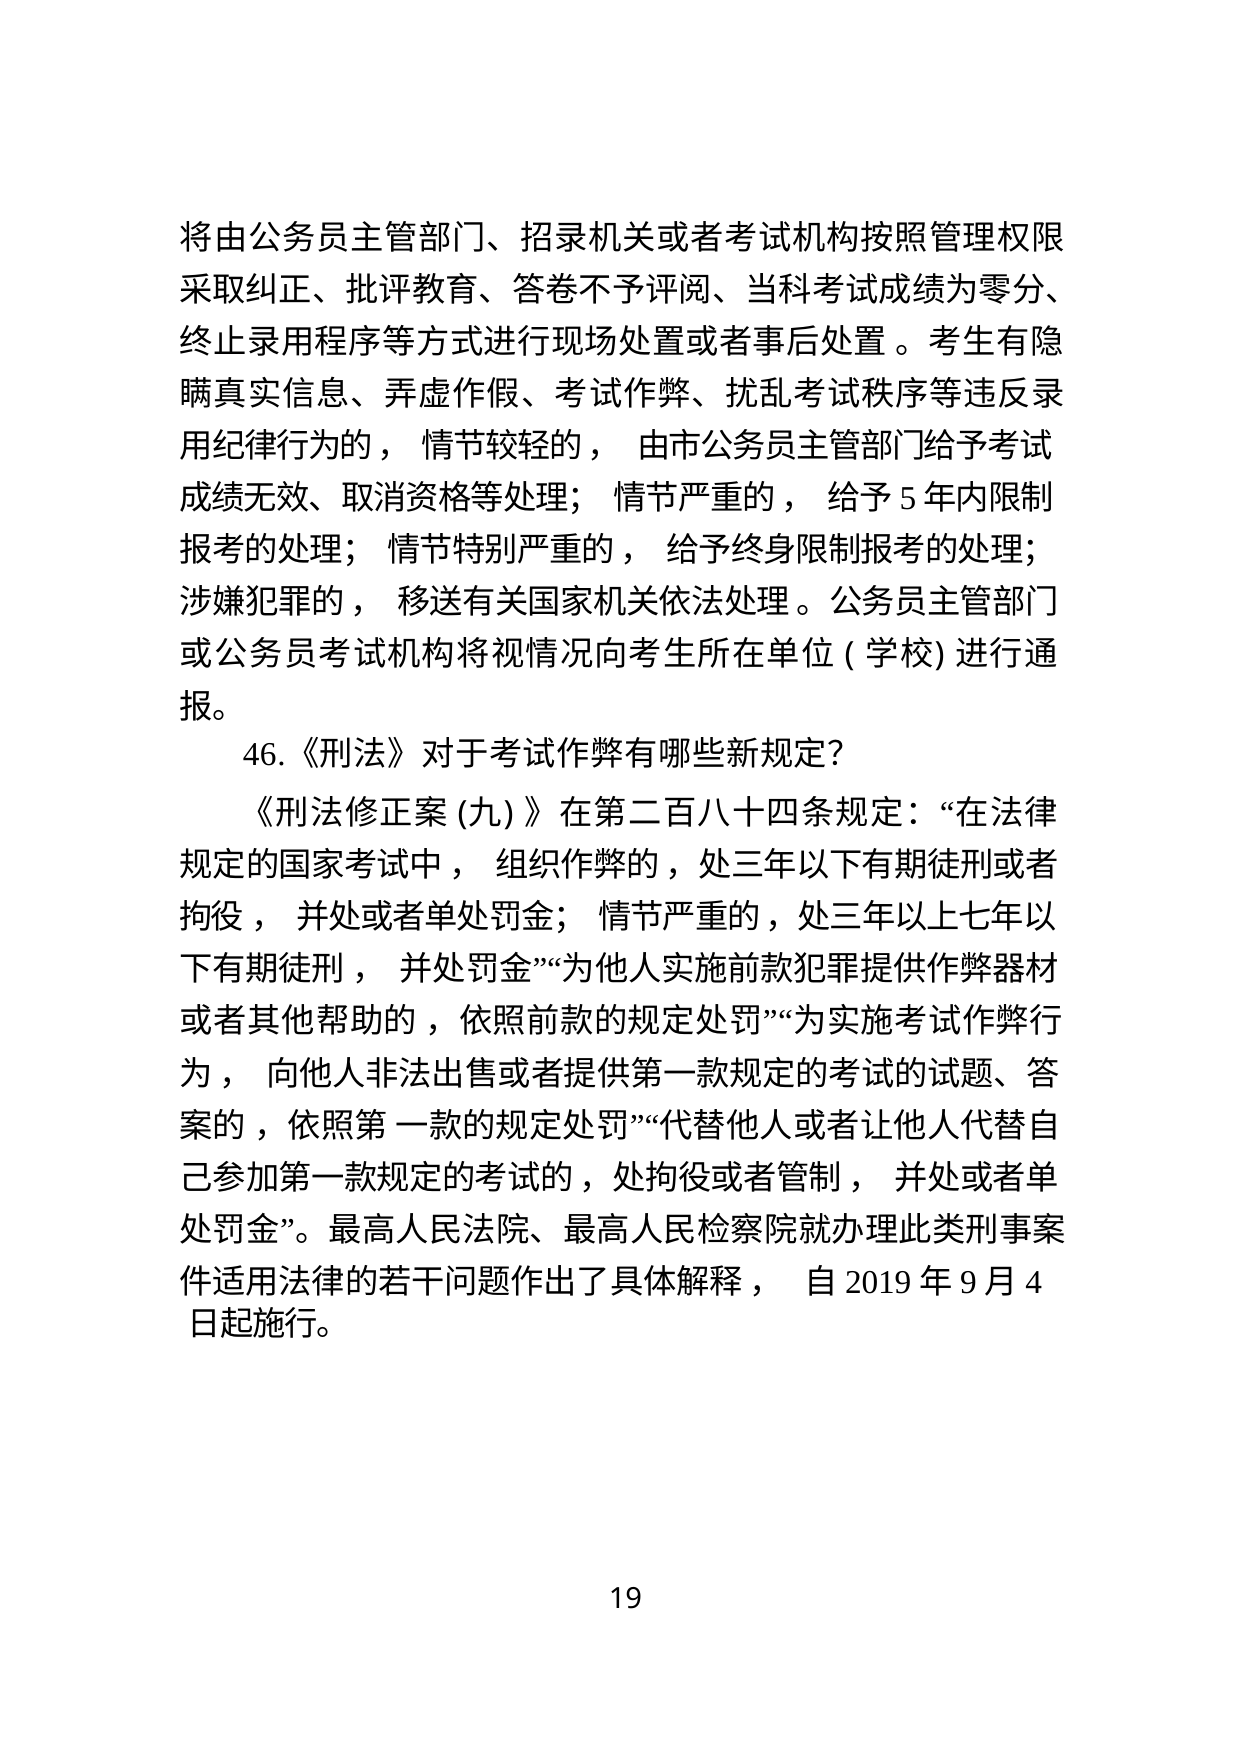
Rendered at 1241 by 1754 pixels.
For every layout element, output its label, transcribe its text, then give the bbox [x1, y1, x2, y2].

text 《刑法修正案 (九) 》在第二百八十四条规定：“在法律 规定的国家考试中 ， 组织作弊的 ，处三年以下有期徒刑或者 拘役 ， 并处或者单处罚金； 情节严重的 ，处三年以上七年以 下有期徒刑 ， 并处罚金”“为他人实施前款犯罪提供作弊器材 或者其他帮助的 ，依照前款的规定处罚”“为实施考试作弊行 为 ， 向他人非法出售或者提供第一款规定的考试的试题、答 案的 ，依照第 一款的规定处罚”“代替他人或者让他人代替自 己参加第一款规定的考试的 ，处拘役或者管制 ， 并处或者单 处罚金”。最高人民法院、最高人民检察院就办理此类刑事案 件适用法律的若干问题作出了具体解释 ， 自 2019 年 9 月 4 [179, 786, 1066, 1303]
text 日起施行。 [187, 1307, 1079, 1342]
text 46.《刑法》对于考试作弊有哪些新规定？ [243, 732, 1079, 773]
text 将由公务员主管部门、招录机关或者考试机构按照管理权限 采取纠正、批评教育、答卷不予评阅、当科考试成绩为零分、 终止录用程序等方式进行现场处置或者事后处置 。考生有隐 瞒真实信息、弄虚作假、考试作弊、扰乱考试秩序等违反录 用纪律行为的 ， 情节较轻的 ， 由市公务员主管部门给予考试 成绩无效、取消资格等处理； 情节严重的 ， 给予 5 年内限制 报考的处理； 情节特别严重的 ， 给予终身限制报考的处理； 涉嫌犯罪的 ， 移送有关国家机关依法处理 。公务员主管部门 或公务员考试机构将视情况向考生所在单位 ( 学校) 进行通 报。 [179, 210, 1079, 728]
